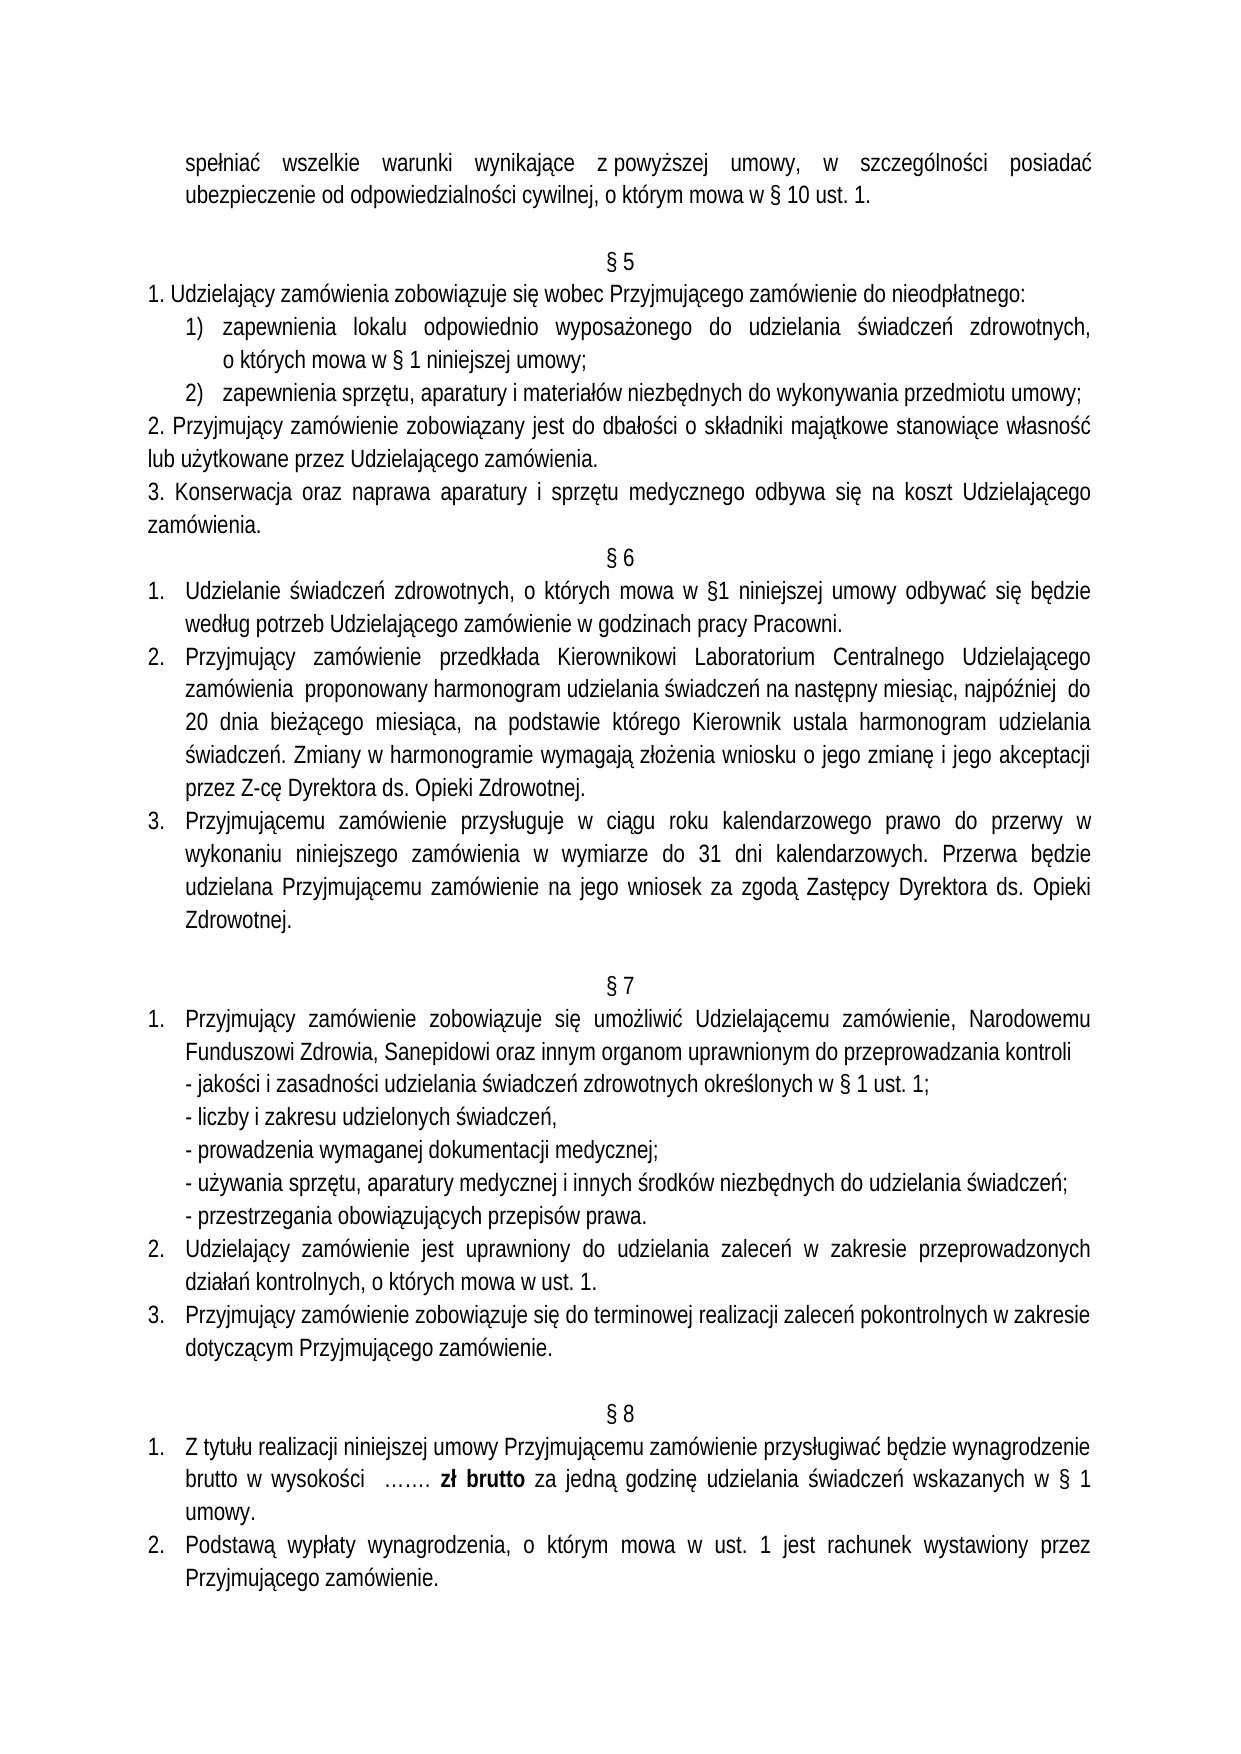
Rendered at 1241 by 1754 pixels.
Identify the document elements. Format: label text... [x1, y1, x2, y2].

list Z tytułu realizacji niniejszej umowy Przyjmującemu zamówienie przysługiwać będzie wynagrodzenie brutto w wysokości ……. zł brutto za jedną godzinę udzielania świadczeń wskazanych w § 1 umowy. [148, 1432, 1093, 1526]
list Przyjmującemu zamówienie przysługuje w ciągu roku kalendarzowego prawo do przerwy w wykonaniu niniejszego zamówienia w wymiarze do 31 dni kalendarzowych. Przerwa będzie udzielana Przyjmującemu zamówienie na jego wniosek za zgodą Zastępcy Dyrektora ds. Opieki Zdrowotnej. [148, 806, 1093, 933]
list Przyjmujący zamówienie zobowiązuje się umożliwić Udzielającemu zamówienie, Narodowemu Funduszowi Zdrowia, Sanepidowi oraz innym organom uprawnionym do przeprowadzania kontroli [148, 1004, 1093, 1065]
text § 8 [148, 1399, 1093, 1427]
list - jakości i zasadności udzielania świadczeń zdrowotnych określonych w § 1 ust. 1; [185, 1069, 1093, 1098]
list Przyjmujący zamówienie zobowiązuje się do terminowej realizacji zaleceń pokontrolnych w zakresie dotyczącym Przyjmującego zamówienie. [148, 1300, 1093, 1361]
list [148, 148, 1093, 209]
list - liczby i zakresu udzielonych świadczeń, [185, 1102, 1093, 1131]
list Udzielający zamówienie jest uprawniony do udzielania zaleceń w zakresie przeprowadzonych działań kontrolnych, o których mowa w ust. 1. [148, 1234, 1093, 1296]
text 2. Przyjmujący zamówienie zobowiązany jest do dbałości o składniki majątkowe stanowiące własność lub użytkowane przez Udzielającego zamówienia. [148, 411, 1093, 473]
list zapewnienia lokalu odpowiednio wyposażonego do udzielania świadczeń zdrowotnych, o których mowa w § 1 niniejszej umowy; [185, 312, 1093, 374]
list Przyjmujący zamówienie przedkłada Kierownikowi Laboratorium Centralnego Udzielającego zamówienia proponowany harmonogram udzielania świadczeń na następny miesiąc, najpóźniej do 20 dnia bieżącego miesiąca, na podstawie którego Kierownik ustala harmonogram udzielania świadczeń. Zmiany w harmonogramie wymagają złożenia wniosku o jego zmianę i jego akceptacji przez Z-cę Dyrektora ds. Opieki Zdrowotnej. [148, 641, 1093, 802]
list Podstawą wypłaty wynagrodzenia, o którym mowa w ust. 1 jest rachunek wystawiony przez Przyjmującego zamówienie. [148, 1530, 1093, 1592]
list - przestrzegania obowiązujących przepisów prawa. [185, 1201, 1093, 1230]
list - prowadzenia wymaganej dokumentacji medycznej; [185, 1135, 1093, 1164]
list - używania sprzętu, aparatury medycznej i innych środków niezbędnych do udzielania świadczeń; [185, 1168, 1093, 1197]
text 1. Udzielający zamówienia zobowiązuje się wobec Przyjmującego zamówienie do nieodpłatnego: [148, 279, 1093, 308]
text § 6 [148, 543, 1093, 571]
text § 7 [148, 971, 1093, 999]
list zapewnienia sprzętu, aparatury i materiałów niezbędnych do wykonywania przedmiotu umowy; [185, 378, 1093, 407]
text § 5 [148, 246, 1093, 275]
list Udzielanie świadczeń zdrowotnych, o których mowa w §1 niniejszej umowy odbywać się będzie według potrzeb Udzielającego zamówienie w godzinach pracy Pracowni. [148, 576, 1093, 637]
text 3. Konserwacja oraz naprawa aparatury i sprzętu medycznego odbywa się na koszt Udzielającego zamówienia. [148, 477, 1093, 538]
